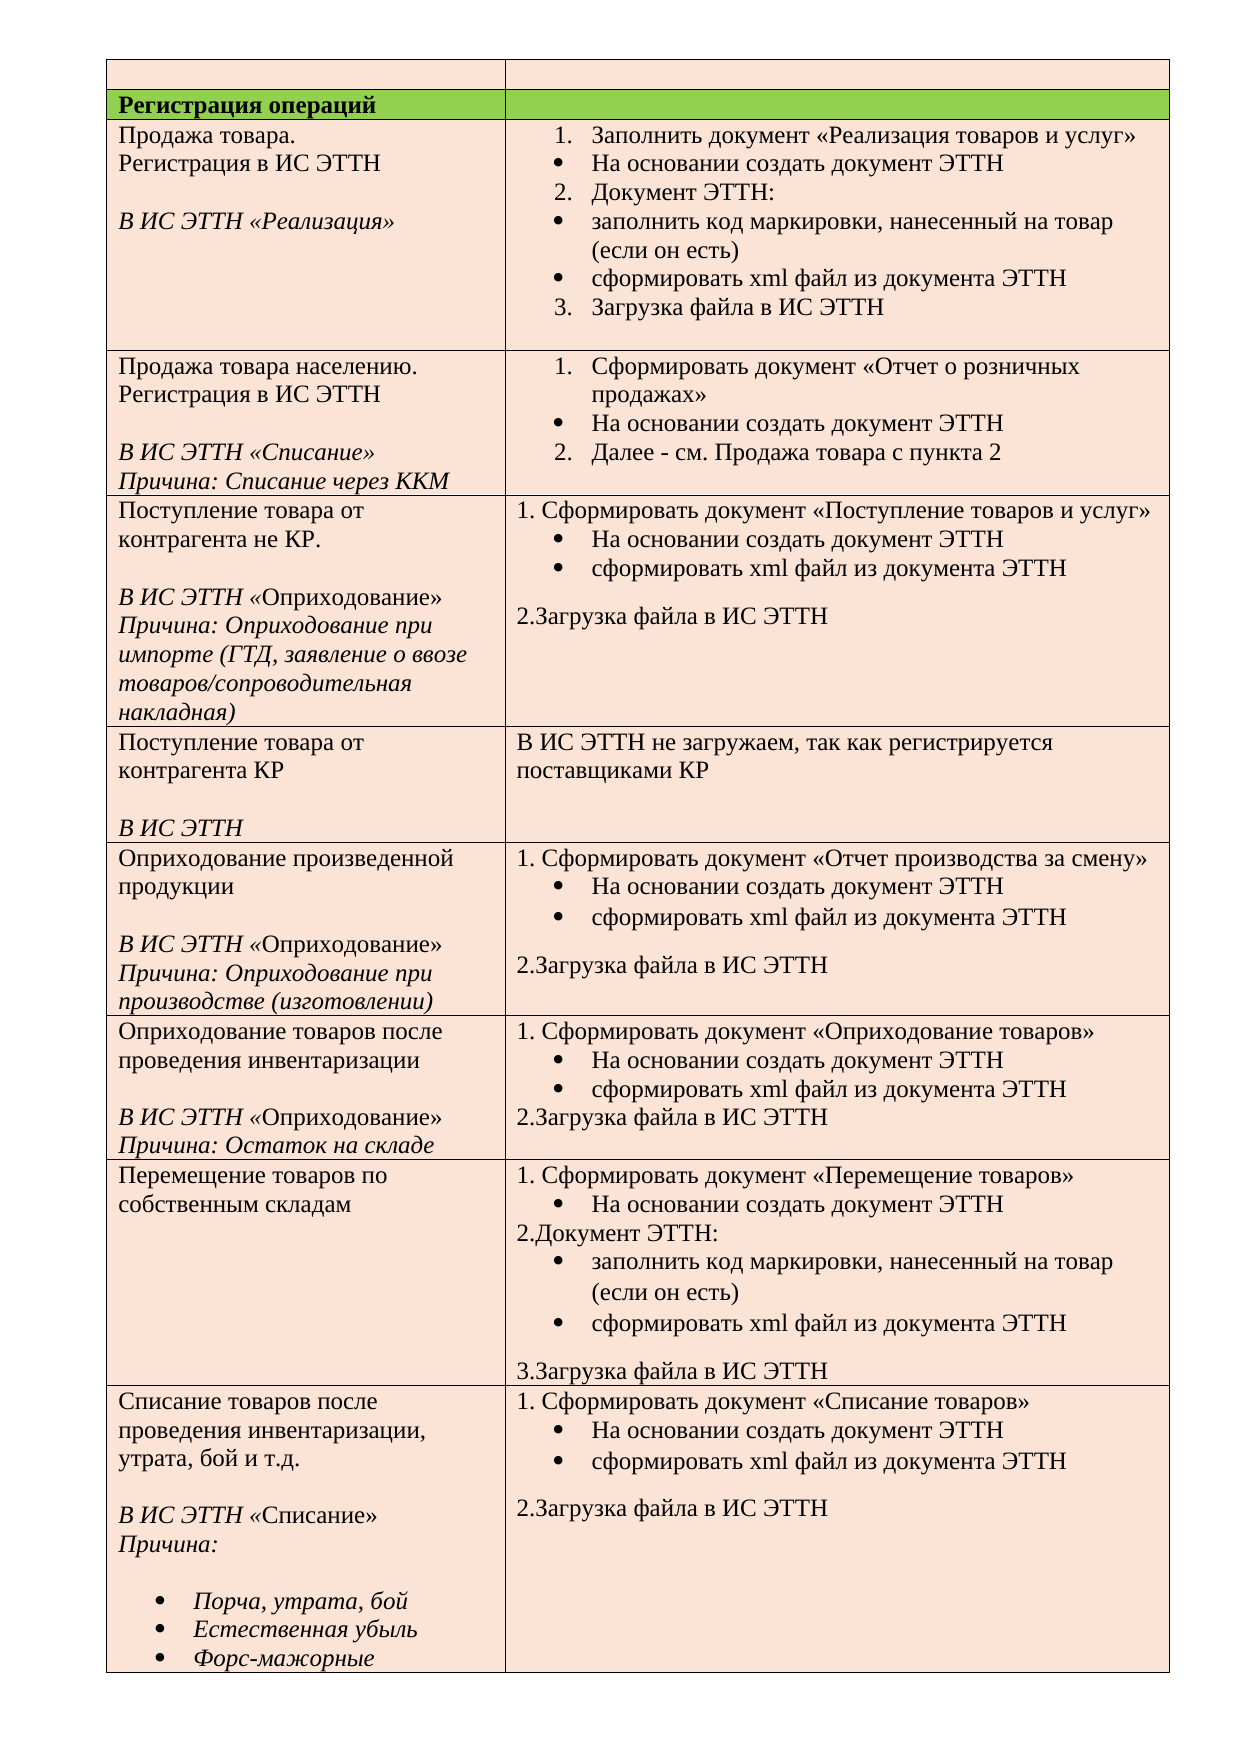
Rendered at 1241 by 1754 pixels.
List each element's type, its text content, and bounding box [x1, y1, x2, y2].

table_cell Продажа товара. Регистрация в ИС ЭТТН В ИС ЭТТН «Реализация» [107, 120, 505, 350]
table_cell Поступление товара от контрагента КР В ИС ЭТТН [107, 727, 505, 842]
table_cell [506, 90, 1169, 119]
table_cell В ИС ЭТТН не загружаем, так как регистрируется поставщиками КР [506, 727, 1169, 842]
table_cell 1. Сформировать документ «Перемещение товаров» На основании создать документ ЭТТН 2.Документ ЭТТН: заполнить код маркировки, нанесенный на товар (если он есть) сформировать xml файл из документа ЭТТН 3.Загрузка файла в ИС ЭТТН [506, 1160, 1169, 1385]
table_cell Продажа товара населению. Регистрация в ИС ЭТТН В ИС ЭТТН «Списание» Причина: Списание через ККМ [107, 351, 505, 494]
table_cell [506, 60, 1169, 89]
table_cell 1. Сформировать документ «Поступление товаров и услуг» На основании создать документ ЭТТН сформировать xml файл из документа ЭТТН 2.Загрузка файла в ИС ЭТТН [506, 496, 1169, 726]
table_cell 1. Сформировать документ «Отчет производства за смену» На основании создать документ ЭТТН сформировать xml файл из документа ЭТТН 2.Загрузка файла в ИС ЭТТН [506, 843, 1169, 1015]
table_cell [107, 1386, 505, 1672]
table_cell Оприходование товаров после проведения инвентаризации В ИС ЭТТН «Оприходование» Причина: Остаток на складе [107, 1016, 505, 1159]
table_cell Поступление товара от контрагента не КР. В ИС ЭТТН «Оприходование» Причина: Оприходование при импорте (ГТД, заявление о ввозе товаров/сопроводительная накладная) [107, 496, 505, 726]
table_cell Перемещение товаров по собственным складам [107, 1160, 505, 1385]
table_cell 1. Сформировать документ «Оприходование товаров» На основании создать документ ЭТТН сформировать xml файл из документа ЭТТН 2.Загрузка файла в ИС ЭТТН [506, 1016, 1169, 1159]
table_cell Оприходование произведенной продукции В ИС ЭТТН «Оприходование» Причина: Оприходование при производстве (изготовлении) [107, 843, 505, 1015]
table_cell Заполнить документ «Реализация товаров и услуг» На основании создать документ ЭТТН Документ ЭТТН: заполнить код маркировки, нанесенный на товар (если он есть) сформировать xml файл из документа ЭТТН Загрузка файла в ИС ЭТТН [506, 120, 1169, 350]
table_cell Сформировать документ «Отчет о розничных продажах» На основании создать документ ЭТТН Далее - см. Продажа товара с пункта 2 [506, 351, 1169, 494]
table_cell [107, 60, 505, 89]
table_cell Регистрация операций [107, 90, 505, 119]
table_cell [506, 1386, 1169, 1672]
